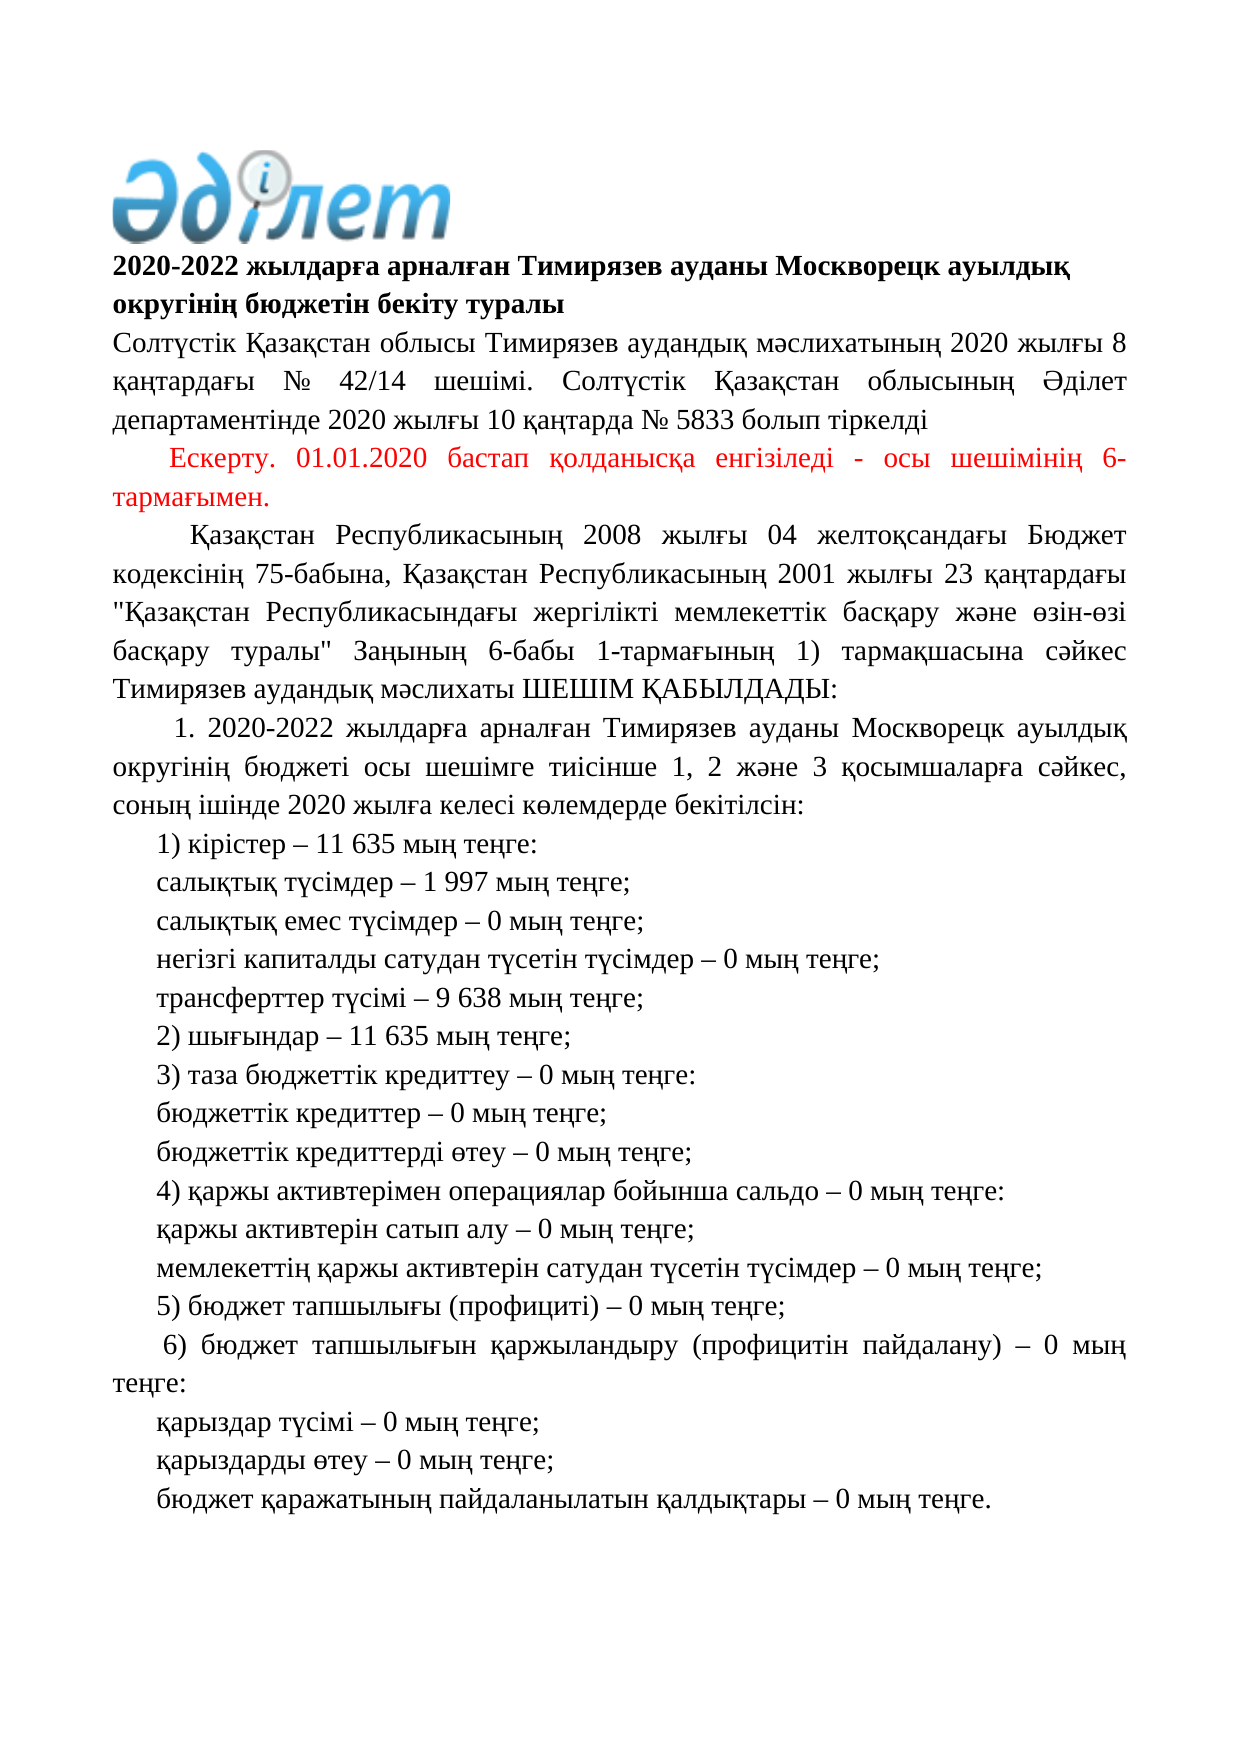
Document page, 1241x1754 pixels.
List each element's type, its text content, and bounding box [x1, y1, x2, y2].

text 1. 2020-2022 жылдарға арналған Тимирязев ауданы Москворецк ауылдық округінің бюджеті осы шешімге тиісінше 1, 2 және 3 қосымшаларға сәйкес, соның ішінде 2020 жылға келесі көлемдерде бекітілсін: [112, 710, 1128, 821]
text қарыздарды өтеу – 0 мың теңге; [112, 1442, 1128, 1476]
text салықтық түсімдер – 1 997 мың теңге; [112, 864, 1128, 898]
text мемлекеттің қаржы активтерін сатудан түсетін түсімдер – 0 мың теңге; [112, 1250, 1128, 1283]
text бюджеттік кредиттерді өтеу – 0 мың теңге; [112, 1134, 1128, 1168]
text салықтық емес түсімдер – 0 мың теңге; [112, 903, 1128, 936]
text Қазақстан Республикасының 2008 жылғы 04 желтоқсандағы Бюджет кодексінің 75-бабына, Қазақстан Республикасының 2001 жылғы 23 қаңтардағы "Қазақстан Республикасындағы жергілікті мемлекеттік басқару және өзін-өзі басқару туралы" Заңының 6-бабы 1-тармағының 1) тармақшасына сәйкес Тимирязев аудандық мәслихаты ШЕШІМ ҚАБЫЛДАДЫ: [112, 517, 1128, 705]
text 1) кірістер – 11 635 мың теңге: [112, 826, 1128, 859]
text 4) қаржы активтерімен операциялар бойынша сальдо – 0 мың теңге: [112, 1173, 1128, 1206]
text қаржы активтерін сатып алу – 0 мың теңге; [112, 1211, 1128, 1245]
text бюджеттік кредиттер – 0 мың теңге; [112, 1096, 1128, 1129]
text трансферттер түсімі – 9 638 мың теңге; [112, 980, 1128, 1013]
text 3) таза бюджеттік кредиттеу – 0 мың теңге: [112, 1057, 1128, 1091]
text бюджет қаражатының пайдаланылатын қалдықтары – 0 мың теңге. [112, 1481, 1128, 1514]
text 2020-2022 жылдарға арналған Тимирязев ауданы Москворецк ауылдық округінің бюджетін бекіту туралы [112, 248, 1128, 320]
text қарыздар түсімі – 0 мың теңге; [112, 1404, 1128, 1437]
text негізгі капиталды сатудан түсетін түсімдер – 0 мың теңге; [112, 941, 1128, 975]
text 2) шығындар – 11 635 мың теңге; [112, 1018, 1128, 1052]
text 5) бюджет тапшылығы (профициті) – 0 мың теңге; [112, 1288, 1128, 1322]
text Ескерту. 01.01.2020 бастап қолданысқа енгізіледі - осы шешімінің 6-тармағымен. [112, 440, 1128, 512]
text Солтүстік Қазақстан облысы Тимирязев аудандық мәслихатының 2020 жылғы 8 қаңтардағы № 42/14 шешімі. Солтүстік Қазақстан облысының Әділет департаментінде 2020 жылғы 10 қаңтарда № 5833 болып тіркелді [112, 325, 1128, 435]
text 6) бюджет тапшылығын қаржыландыру (профицитін пайдалану) – 0 мың теңге: [112, 1327, 1128, 1399]
picture [112, 150, 451, 244]
